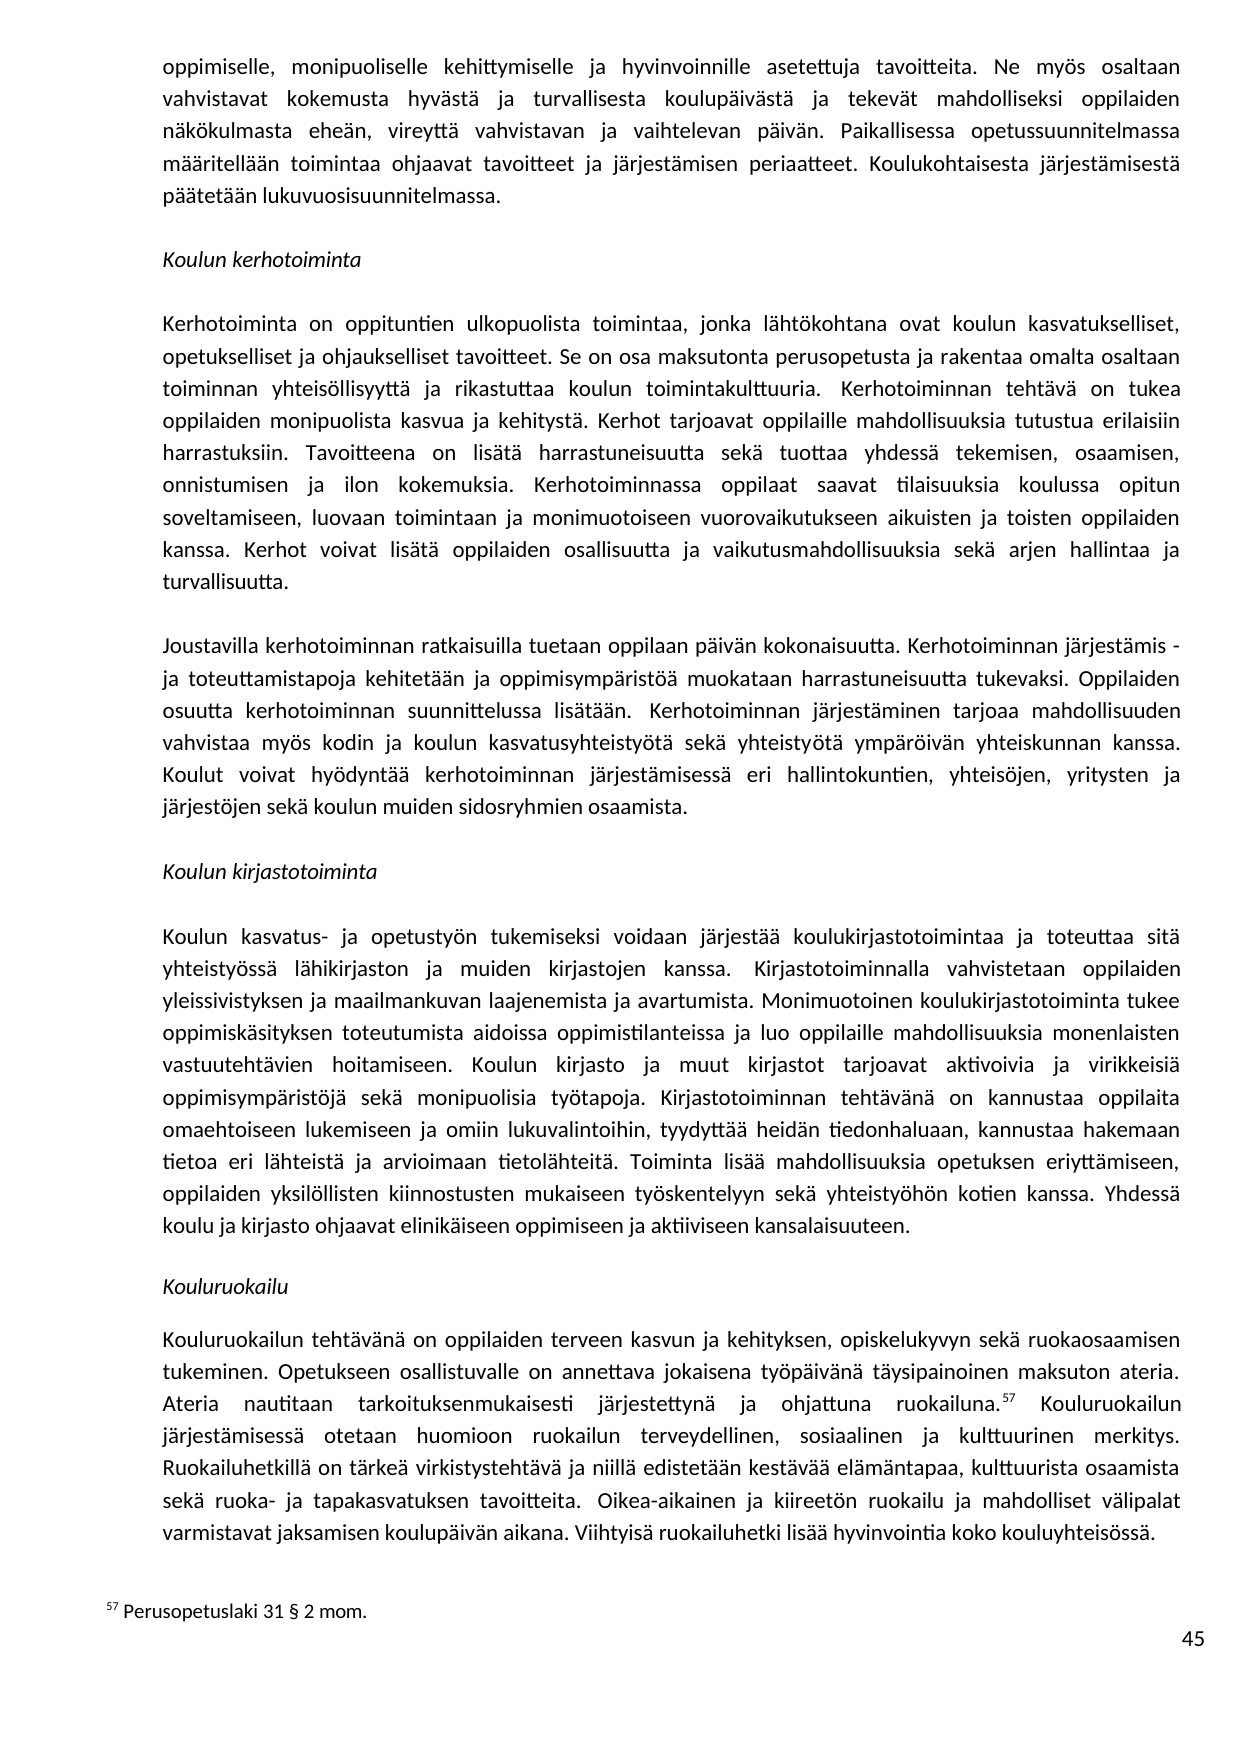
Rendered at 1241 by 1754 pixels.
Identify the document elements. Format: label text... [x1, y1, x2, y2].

text Koulun kasvatus- ja opetustyön tukemiseksi voidaan järjestää koulukirjastotoimintaa ja toteuttaa sitä yhteistyössä lähikirjaston ja muiden kirjastojen kanssa. Kirjastotoiminnalla vahvistetaan oppilaiden yleissivistyksen ja maailmankuvan laajenemista ja avartumista. Monimuotoinen koulukirjastotoiminta tukee oppimiskäsityksen toteutumista aidoissa oppimistilanteissa ja luo oppilaille mahdollisuuksia monenlaisten vastuutehtävien hoitamiseen. Koulun kirjasto ja muut kirjastot tarjoavat aktivoivia ja virikkeisiä oppimisympäristöjä sekä monipuolisia työtapoja. Kirjastotoiminnan tehtävänä on kannustaa oppilaita omaehtoiseen lukemiseen ja omiin lukuvalintoihin, tyydyttää heidän tiedonhaluaan, kannustaa hakemaan tietoa eri lähteistä ja arvioimaan tietolähteitä. Toiminta lisää mahdollisuuksia opetuksen eriyttämiseen, oppilaiden yksilöllisten kiinnostusten mukaiseen työskentelyyn sekä yhteistyöhön kotien kanssa. Yhdessä koulu ja kirjasto ohjaavat elinikäiseen oppimiseen ja aktiiviseen kansalaisuuteen. [162, 922, 1182, 1239]
text Koulun kerhotoiminta [162, 245, 1205, 273]
text Joustavilla kerhotoiminnan ratkaisuilla tuetaan oppilaan päivän kokonaisuutta. Kerhotoiminnan järjestämis - ja toteuttamistapoja kehitetään ja oppimisympäristöä muokataan harrastuneisuutta tukevaksi. Oppilaiden osuutta kerhotoiminnan suunnittelussa lisätään. Kerhotoiminnan järjestäminen tarjoaa mahdollisuuden vahvistaa myös kodin ja koulun kasvatusyhteistyötä sekä yhteistyötä ympäröivän yhteiskunnan kanssa. Koulut voivat hyödyntää kerhotoiminnan järjestämisessä eri hallintokuntien, yhteisöjen, yritysten ja järjestöjen sekä koulun muiden sidosryhmien osaamista. [162, 631, 1182, 820]
text Kerhotoiminta on oppituntien ulkopuolista toimintaa, jonka lähtökohtana ovat koulun kasvatukselliset, opetukselliset ja ohjaukselliset tavoitteet. Se on osa maksutonta perusopetusta ja rakentaa omalta osaltaan toiminnan yhteisöllisyyttä ja rikastuttaa koulun toimintakulttuuria. Kerhotoiminnan tehtävä on tukea oppilaiden monipuolista kasvua ja kehitystä. Kerhot tarjoavat oppilaille mahdollisuuksia tutustua erilaisiin harrastuksiin. Tavoitteena on lisätä harrastuneisuutta sekä tuottaa yhdessä tekemisen, osaamisen, onnistumisen ja ilon kokemuksia. Kerhotoiminnassa oppilaat saavat tilaisuuksia koulussa opitun soveltamiseen, luovaan toimintaan ja monimuotoiseen vuorovaikutukseen aikuisten ja toisten oppilaiden kanssa. Kerhot voivat lisätä oppilaiden osallisuutta ja vaikutusmahdollisuuksia sekä arjen hallintaa ja turvallisuutta. [162, 309, 1182, 595]
text Kouluruokailu [162, 1272, 1205, 1300]
text Koulun kirjastotoiminta [162, 857, 1205, 885]
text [162, 52, 1182, 209]
text Kouluruokailun tehtävänä on oppilaiden terveen kasvun ja kehityksen, opiskelukyvyn sekä ruokaosaamisen tukeminen. Opetukseen osallistuvalle on annettava jokaisena työpäivänä täysipainoinen maksuton ateria. Ateria nautitaan tarkoituksenmukaisesti järjestettynä ja ohjattuna ruokailuna. Kouluruokailun järjestämisessä otetaan huomioon ruokailun terveydellinen, sosiaalinen ja kulttuurinen merkitys. Ruokailuhetkillä on tärkeä virkistystehtävä ja niillä edistetään kestävää elämäntapaa, kulttuurista osaamista sekä ruoka- ja tapakasvatuksen tavoitteita. Oikea-aikainen ja kiireetön ruokailu ja mahdolliset välipalat varmistavat jaksamisen koulupäivän aikana. Viihtyisä ruokailuhetki lisää hyvinvointia koko kouluyhteisössä. [162, 1325, 1182, 1546]
